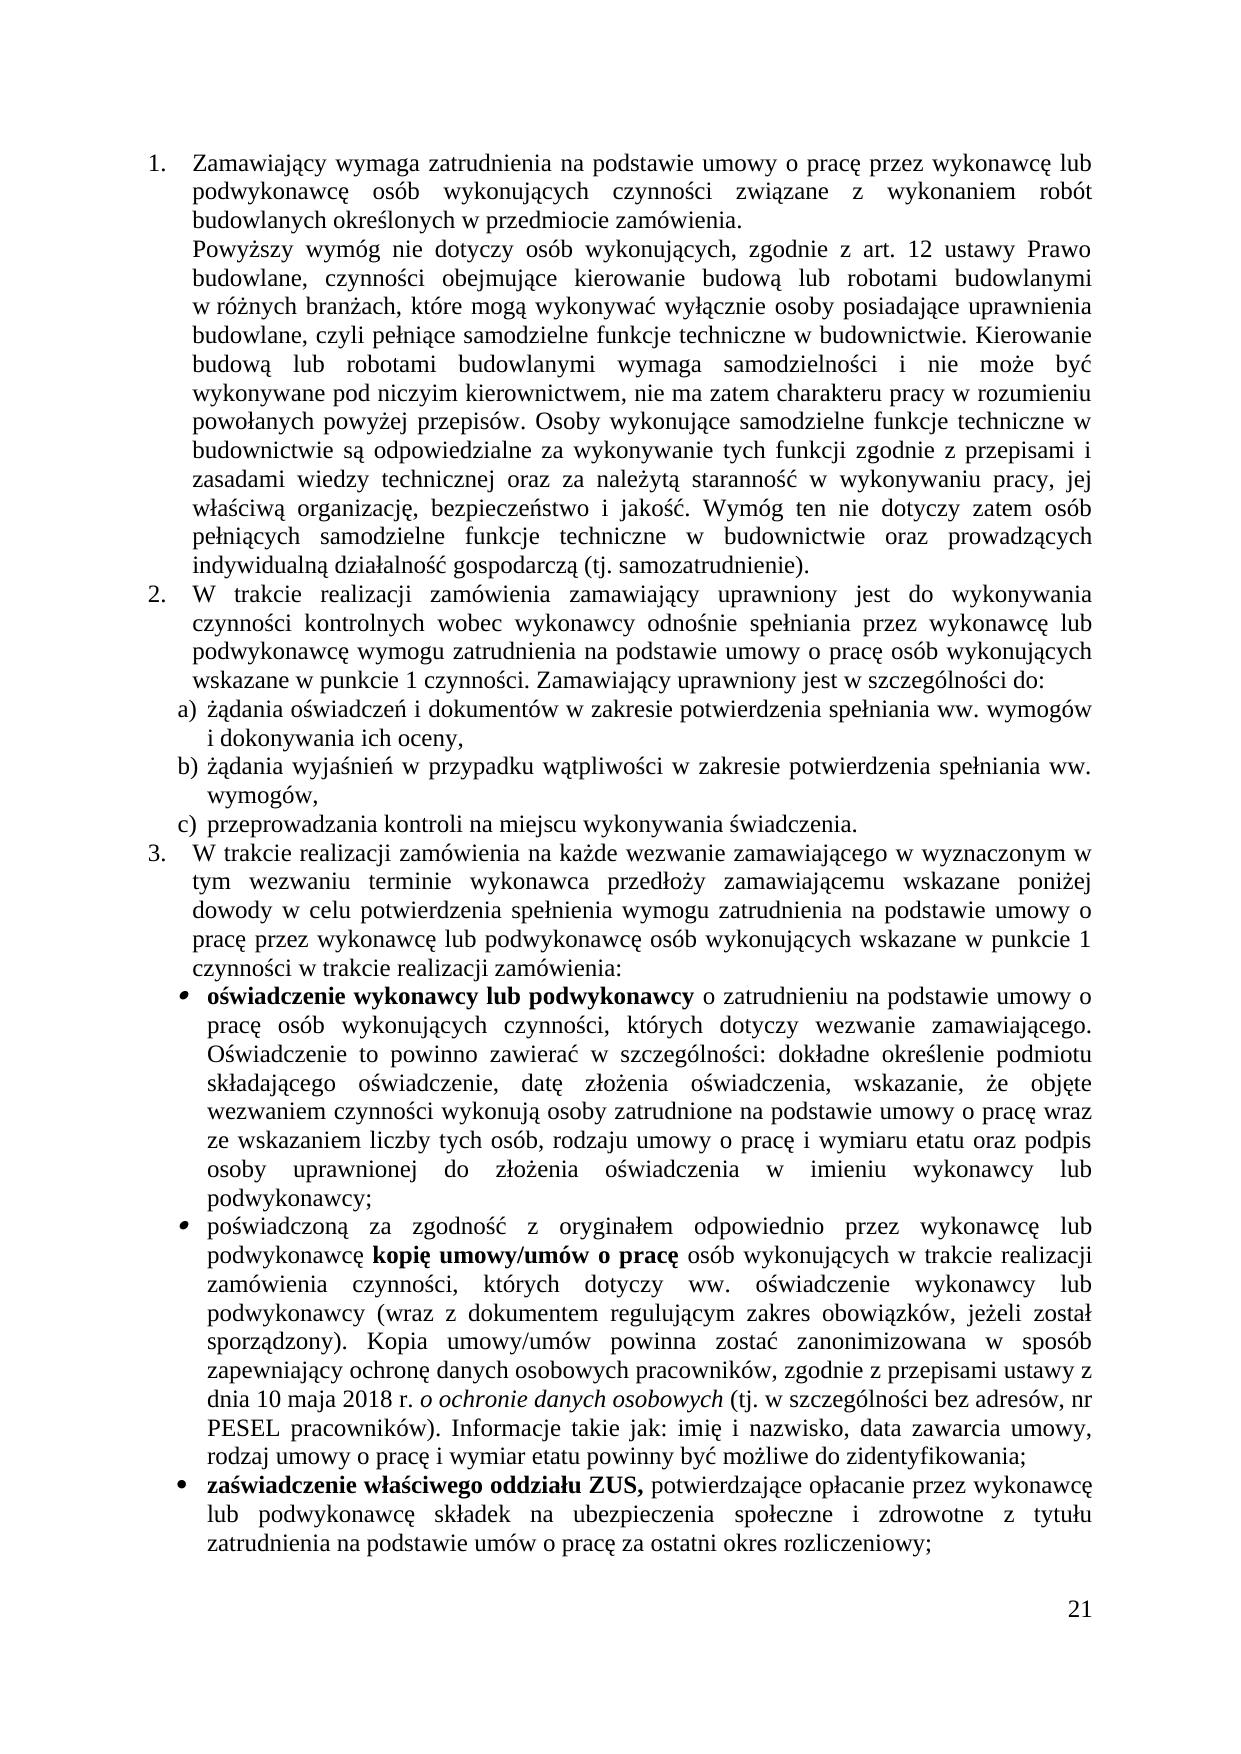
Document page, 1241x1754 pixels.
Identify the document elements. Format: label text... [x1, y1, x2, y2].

list zaświadczenie właściwego oddziału ZUS, potwierdzające opłacanie przez wykonawcę lub podwykonawcę składek na ubezpieczenia społeczne i zdrowotne z tytułu zatrudnienia na podstawie umów o pracę za ostatni okres rozliczeniowy; [177, 1470, 1093, 1556]
list W trakcie realizacji zamówienia na każde wezwanie zamawiającego w wyznaczonym w tym wezwaniu terminie wykonawca przedłoży zamawiającemu wskazane poniżej dowody w celu potwierdzenia spełnienia wymogu zatrudnienia na podstawie umowy o pracę przez wykonawcę lub podwykonawcę osób wykonujących wskazane w punkcie 1 czynności w trakcie realizacji zamówienia: [148, 838, 1093, 981]
list przeprowadzania kontroli na miejscu wykonywania świadczenia. [177, 809, 1093, 838]
list oświadczenie wykonawcy lub podwykonawcy o zatrudnieniu na podstawie umowy o pracę osób wykonujących czynności, których dotyczy wezwanie zamawiającego. Oświadczenie to powinno zawierać w szczególności: dokładne określenie podmiotu składającego oświadczenie, datę złożenia oświadczenia, wskazanie, że objęte wezwaniem czynności wykonują osoby zatrudnione na podstawie umowy o pracę wraz ze wskazaniem liczby tych osób, rodzaju umowy o pracę i wymiaru etatu oraz podpis osoby uprawnionej do złożenia oświadczenia w imieniu wykonawcy lub podwykonawcy; [177, 981, 1093, 1211]
list poświadczoną za zgodność z oryginałem odpowiednio przez wykonawcę lub podwykonawcę kopię umowy/umów o pracę osób wykonujących w trakcie realizacji zamówienia czynności, których dotyczy ww. oświadczenie wykonawcy lub podwykonawcy (wraz z dokumentem regulującym zakres obowiązków, jeżeli został sporządzony). Kopia umowy/umów powinna zostać zanonimizowana w sposób zapewniający ochronę danych osobowych pracowników, zgodnie z przepisami ustawy z dnia 10 maja 2018 r. o ochronie danych osobowych (tj. w szczególności bez adresów, nr PESEL pracowników). Informacje takie jak: imię i nazwisko, data zawarcia umowy, rodzaj umowy o pracę i wymiar etatu powinny być możliwe do zidentyfikowania; [177, 1211, 1093, 1470]
text Powyższy wymóg nie dotyczy osób wykonujących, zgodnie z art. 12 ustawy Prawo budowlane, czynności obejmujące kierowanie budową lub robotami budowlanymi w różnych branżach, które mogą wykonywać wyłącznie osoby posiadające uprawnienia budowlane, czyli pełniące samodzielne funkcje techniczne w budownictwie. Kierowanie budową lub robotami budowlanymi wymaga samodzielności i nie może być wykonywane pod niczyim kierownictwem, nie ma zatem charakteru pracy w rozumieniu powołanych powyżej przepisów. Osoby wykonujące samodzielne funkcje techniczne w budownictwie są odpowiedzialne za wykonywanie tych funkcji zgodnie z przepisami i zasadami wiedzy technicznej oraz za należytą staranność w wykonywaniu pracy, jej właściwą organizację, bezpieczeństwo i jakość. Wymóg ten nie dotyczy zatem osób pełniących samodzielne funkcje techniczne w budownictwie oraz prowadzących indywidualną działalność gospodarczą (tj. samozatrudnienie). [192, 234, 1093, 579]
list żądania wyjaśnień w przypadku wątpliwości w zakresie potwierdzenia spełniania ww. wymogów, [177, 751, 1093, 809]
list Zamawiający wymaga zatrudnienia na podstawie umowy o pracę przez wykonawcę lub podwykonawcę osób wykonujących czynności związane z wykonaniem robót budowlanych określonych w przedmiocie zamówienia. [148, 148, 1093, 234]
list żądania oświadczeń i dokumentów w zakresie potwierdzenia spełniania ww. wymogów i dokonywania ich oceny, [177, 694, 1093, 751]
list W trakcie realizacji zamówienia zamawiający uprawniony jest do wykonywania czynności kontrolnych wobec wykonawcy odnośnie spełniania przez wykonawcę lub podwykonawcę wymogu zatrudnienia na podstawie umowy o pracę osób wykonujących wskazane w punkcie 1 czynności. Zamawiający uprawniony jest w szczególności do: [148, 579, 1093, 694]
